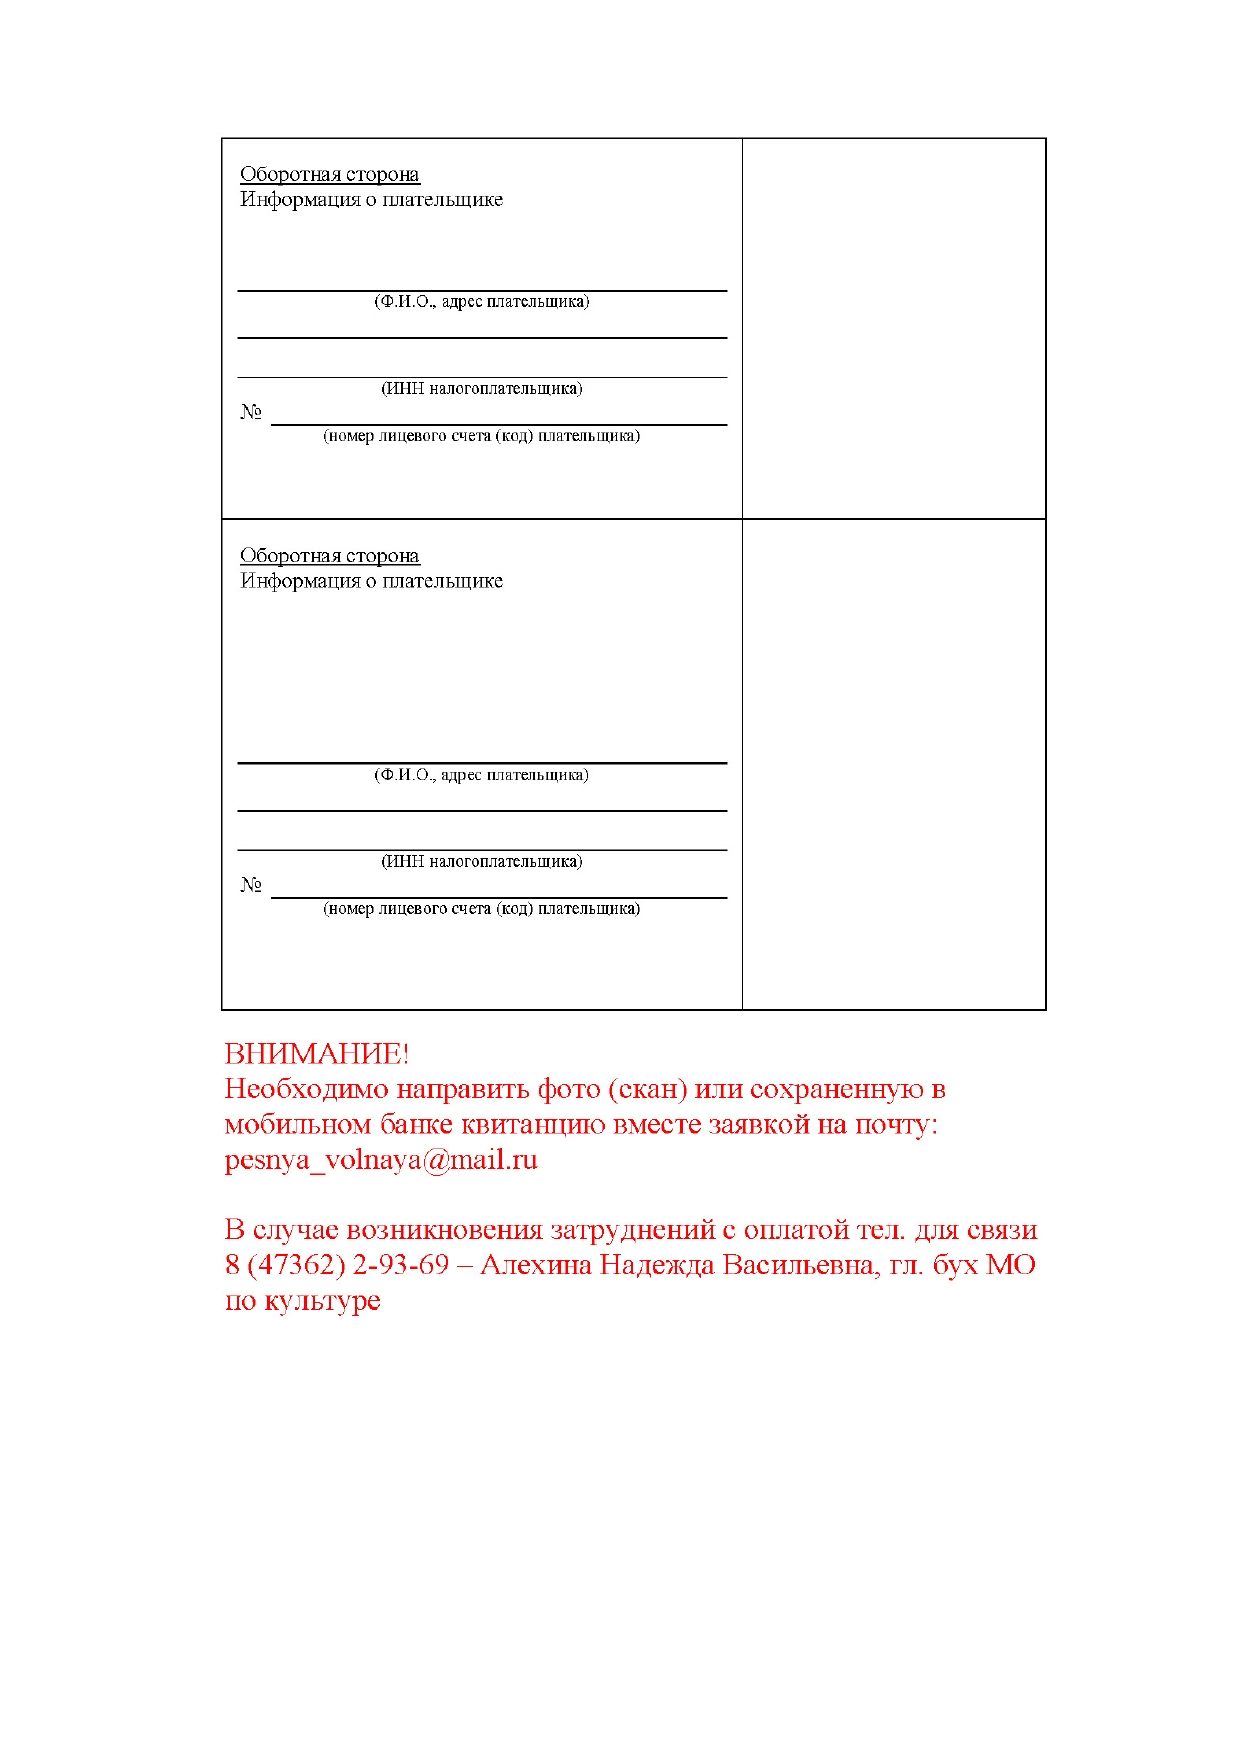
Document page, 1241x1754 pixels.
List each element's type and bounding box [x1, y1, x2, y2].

picture [177, 118, 1085, 1344]
